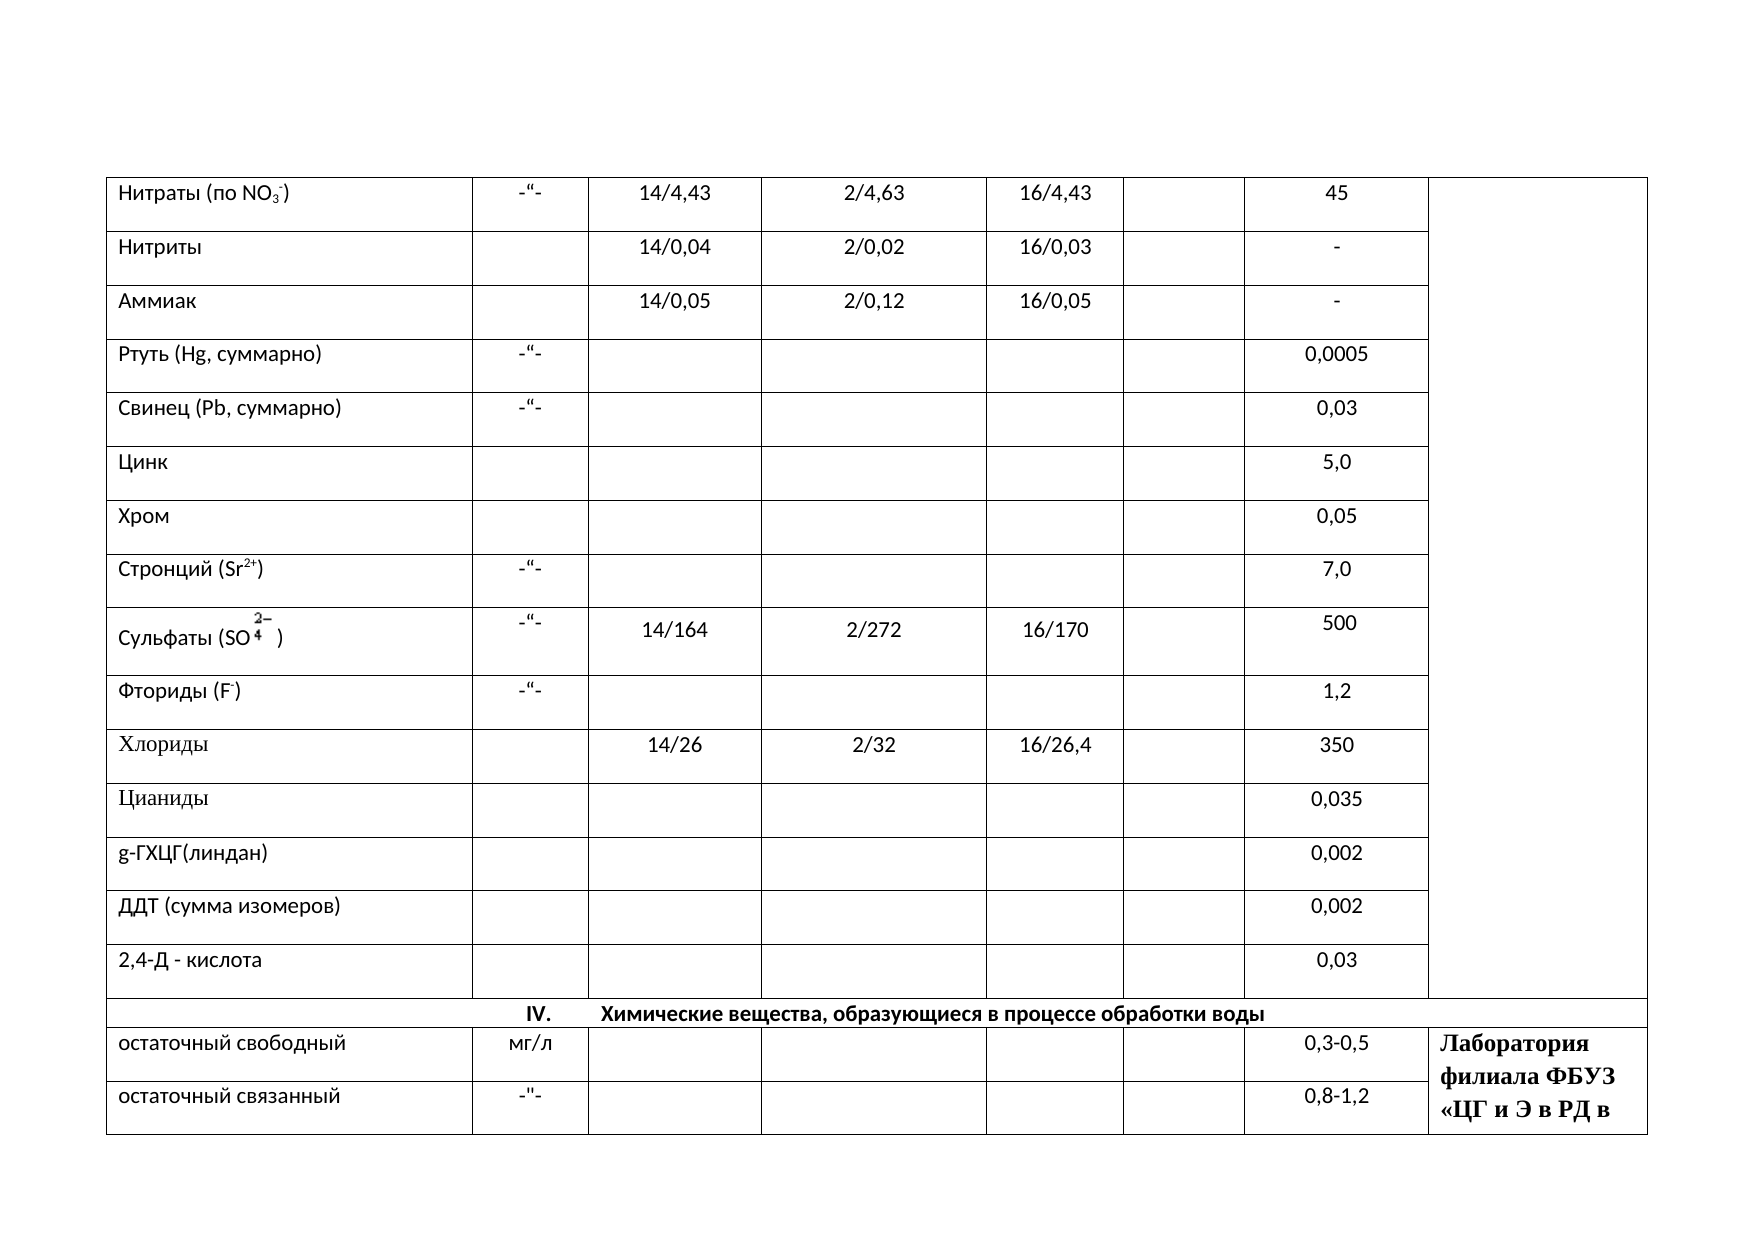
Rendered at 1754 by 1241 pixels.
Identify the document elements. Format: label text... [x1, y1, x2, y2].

table_cell 2/0,02 [762, 232, 986, 285]
table_cell [987, 891, 1123, 944]
table_cell Хлориды [107, 730, 472, 783]
table_cell остаточный свободный [107, 1028, 472, 1081]
table_cell [589, 1028, 761, 1081]
table_cell Хром [107, 501, 472, 553]
table_cell 0,05 [1245, 501, 1428, 553]
table_cell 16/0,05 [987, 286, 1123, 338]
table_cell -“- [473, 676, 588, 729]
table_cell Цианиды [107, 784, 472, 837]
table_cell [1124, 393, 1244, 446]
table_cell 0,3-0,5 [1245, 1028, 1428, 1081]
table_cell 1,2 [1245, 676, 1428, 729]
table_cell -"- [473, 1082, 588, 1134]
table_cell g-ГХЦГ(линдан) [107, 838, 472, 890]
table_cell 350 [1245, 730, 1428, 783]
table_cell 0,03 [1245, 945, 1428, 998]
table_cell [473, 945, 588, 998]
table_cell [473, 784, 588, 837]
table_cell [473, 838, 588, 890]
table_cell 2/32 [762, 730, 986, 783]
table_cell -“- [473, 608, 588, 675]
table_cell - [1245, 286, 1428, 338]
table_cell 14/0,04 [589, 232, 761, 285]
table_cell [589, 676, 761, 729]
table_cell ДДТ (сумма изомеров) [107, 891, 472, 944]
table_cell [473, 232, 588, 285]
table_cell [762, 1028, 986, 1081]
table_cell [1124, 838, 1244, 890]
table_cell [1124, 730, 1244, 783]
table_cell [762, 891, 986, 944]
table_cell [473, 730, 588, 783]
table_cell [1124, 340, 1244, 392]
table_cell 45 [1245, 178, 1428, 231]
table_cell [473, 891, 588, 944]
table_cell [1124, 501, 1244, 553]
table_cell [589, 1082, 761, 1134]
table_cell [987, 501, 1123, 553]
table_cell [589, 945, 761, 998]
table_cell -“- [473, 555, 588, 607]
table_cell 0,0005 [1245, 340, 1428, 392]
table_cell [589, 393, 761, 446]
table_cell [1124, 1028, 1244, 1081]
table_cell [762, 501, 986, 553]
table_cell 16/0,03 [987, 232, 1123, 285]
table_cell [473, 501, 588, 553]
table_cell [762, 555, 986, 607]
table_cell [987, 447, 1123, 500]
table_cell [1124, 447, 1244, 500]
table_cell Лаборатория филиала ФБУЗ «ЦГ и Э в РД в г.Кизилюрт» (аттестат аккредитации POCC RU.001.511 59 выдан от 28.10.2016г.) [1429, 1028, 1647, 1134]
table_cell [987, 393, 1123, 446]
table_cell [1124, 945, 1244, 998]
table_cell - [1245, 232, 1428, 285]
table_cell 0,002 [1245, 891, 1428, 944]
table_cell [987, 838, 1123, 890]
table_cell [762, 784, 986, 837]
table_cell Стронций (Sr2+) [107, 555, 472, 607]
table_cell остаточный связанный [107, 1082, 472, 1134]
table_cell [589, 555, 761, 607]
table_cell мг/л [473, 1028, 588, 1081]
table_cell Нитраты (по NО3-) [107, 178, 472, 231]
table_cell [1124, 286, 1244, 338]
table_cell -“- [473, 393, 588, 446]
table_cell [1124, 608, 1244, 675]
picture [250, 608, 277, 645]
table_cell [1124, 232, 1244, 285]
table_cell 0,8-1,2 [1245, 1082, 1428, 1134]
table_cell 0,035 [1245, 784, 1428, 837]
table_cell [987, 784, 1123, 837]
table_cell [1124, 1082, 1244, 1134]
table_cell [762, 447, 986, 500]
table_cell [987, 340, 1123, 392]
table_cell [589, 891, 761, 944]
table_cell 2,4-Д - кислота [107, 945, 472, 998]
table_cell [762, 340, 986, 392]
table_cell 0,002 [1245, 838, 1428, 890]
table_cell 2/272 [762, 608, 986, 675]
table_cell 5,0 [1245, 447, 1428, 500]
table_cell [987, 555, 1123, 607]
table_cell Свинец (Рb, суммарно) [107, 393, 472, 446]
table_cell [589, 838, 761, 890]
table_cell [589, 501, 761, 553]
table_cell [589, 784, 761, 837]
table_cell 0,03 [1245, 393, 1428, 446]
table_cell [762, 676, 986, 729]
table_cell [987, 676, 1123, 729]
table_cell [1124, 676, 1244, 729]
table_cell Сульфаты (SO) [107, 608, 472, 675]
table_cell [762, 393, 986, 446]
table_cell Фториды (F-) [107, 676, 472, 729]
table_cell [987, 945, 1123, 998]
table_cell -“- [473, 178, 588, 231]
table_cell Химические вещества, образующиеся в процессе обработки воды [107, 999, 1647, 1027]
table_cell 14/4,43 [589, 178, 761, 231]
table_cell [987, 1082, 1123, 1134]
table_cell 14/0,05 [589, 286, 761, 338]
table_cell 14/26 [589, 730, 761, 783]
table_cell [1124, 555, 1244, 607]
table_cell 2/4,63 [762, 178, 986, 231]
table_cell 16/26,4 [987, 730, 1123, 783]
table_cell [1124, 784, 1244, 837]
table_cell Аммиак [107, 286, 472, 338]
table_cell 16/4,43 [987, 178, 1123, 231]
table_cell Нитриты [107, 232, 472, 285]
table_cell [762, 1082, 986, 1134]
table_cell 500 [1245, 608, 1428, 675]
table_cell 14/164 [589, 608, 761, 675]
table_cell [589, 340, 761, 392]
table_cell [762, 945, 986, 998]
table_cell [1124, 891, 1244, 944]
table_cell [473, 286, 588, 338]
table_cell Цинк [107, 447, 472, 500]
table_cell [473, 447, 588, 500]
table_cell -“- [473, 340, 588, 392]
table_cell [589, 447, 761, 500]
table_cell 16/170 [987, 608, 1123, 675]
table_cell 2/0,12 [762, 286, 986, 338]
table_cell [762, 838, 986, 890]
table_cell 7,0 [1245, 555, 1428, 607]
table_cell [987, 1028, 1123, 1081]
table_cell [1124, 178, 1244, 231]
table_cell Ртуть (Hg, суммарно) [107, 340, 472, 392]
